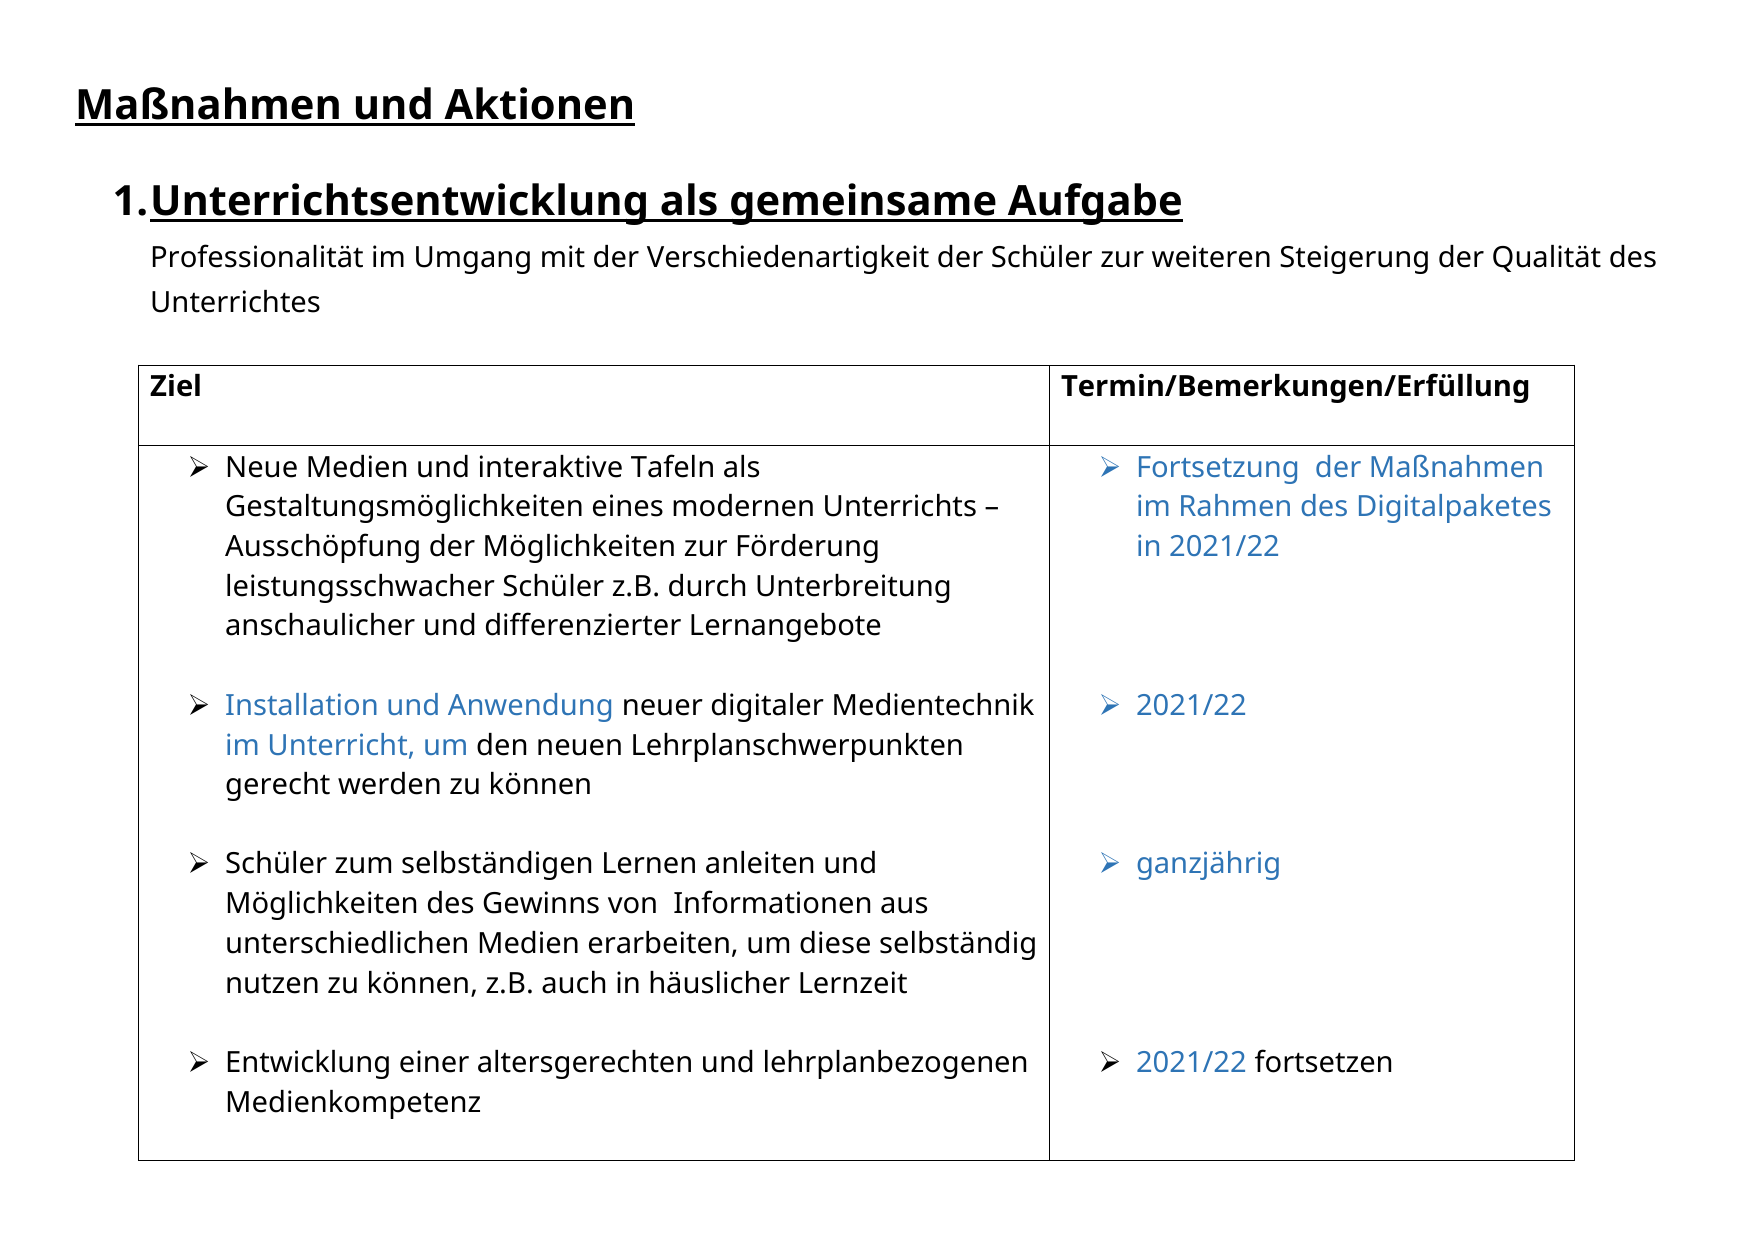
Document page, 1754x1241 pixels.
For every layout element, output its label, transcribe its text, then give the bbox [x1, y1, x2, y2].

text Maßnahmen und Aktionen [75, 75, 1679, 132]
table_header Ziel [139, 366, 1049, 445]
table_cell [139, 446, 1049, 1160]
text Professionalität im Umgang mit der Verschiedenartigkeit der Schüler zur weiteren Steigerung der Qualität des Unterrichtes [150, 236, 1679, 321]
list Unterrichtsentwicklung als gemeinsame Aufgabe [112, 171, 1679, 228]
table_header Termin/Bemerkungen/Erfüllung [1050, 366, 1574, 445]
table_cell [1050, 446, 1574, 1160]
